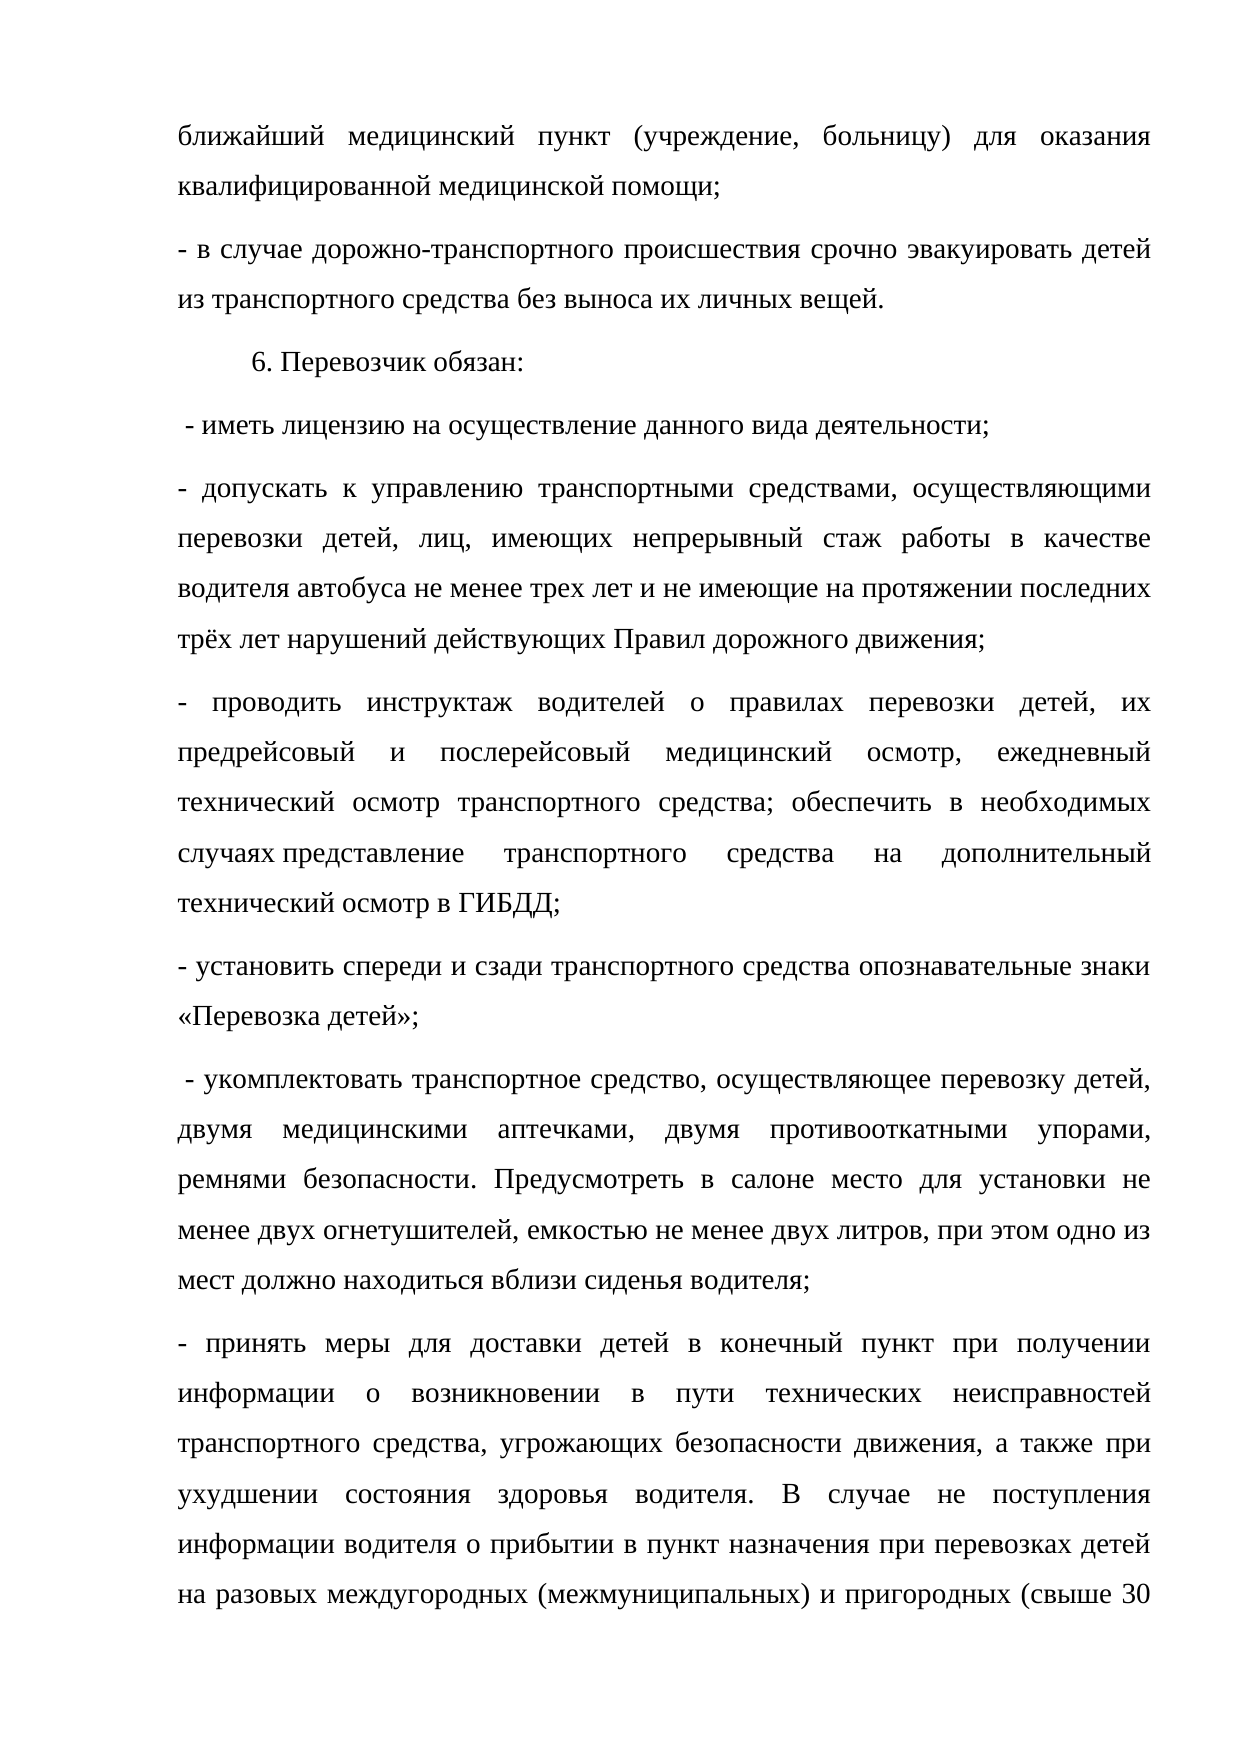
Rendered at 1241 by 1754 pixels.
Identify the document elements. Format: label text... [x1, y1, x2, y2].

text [177, 118, 1152, 202]
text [177, 1325, 1152, 1610]
text - укомплектовать транспортное средство, осуществляющее перевозку детей, двумя медицинскими аптечками, двумя противооткатными упорами, ремнями безопасности. Предусмотреть в салоне место для установки не менее двух огнетушителей, емкостью не менее двух литров, при этом одно из мест должно находиться вблизи сиденья водителя; [177, 1061, 1152, 1296]
text - иметь лицензию на осуществление данного вида деятельности; [177, 407, 1152, 441]
text - проводить инструктаж водителей о правилах перевозки детей, их предрейсовый и послерейсовый медицинский осмотр, ежедневный технический осмотр транспортного средства; обеспечить в необходимых случаях представление транспортного средства на дополнительный технический осмотр в ГИБДД; [177, 684, 1152, 918]
text - допускать к управлению транспортными средствами, осуществляющими перевозки детей, лиц, имеющих непрерывный стаж работы в качестве водителя автобуса не менее трех лет и не имеющие на протяжении последних трёх лет нарушений действующих Правил дорожного движения; [177, 470, 1152, 654]
text - установить спереди и сзади транспортного средства опознавательные знаки «Перевозка детей»; [177, 948, 1152, 1032]
text 6. Перевозчик обязан: [177, 344, 1152, 378]
text - в случае дорожно-транспортного происшествия срочно эвакуировать детей из транспортного средства без выноса их личных вещей. [177, 231, 1152, 315]
